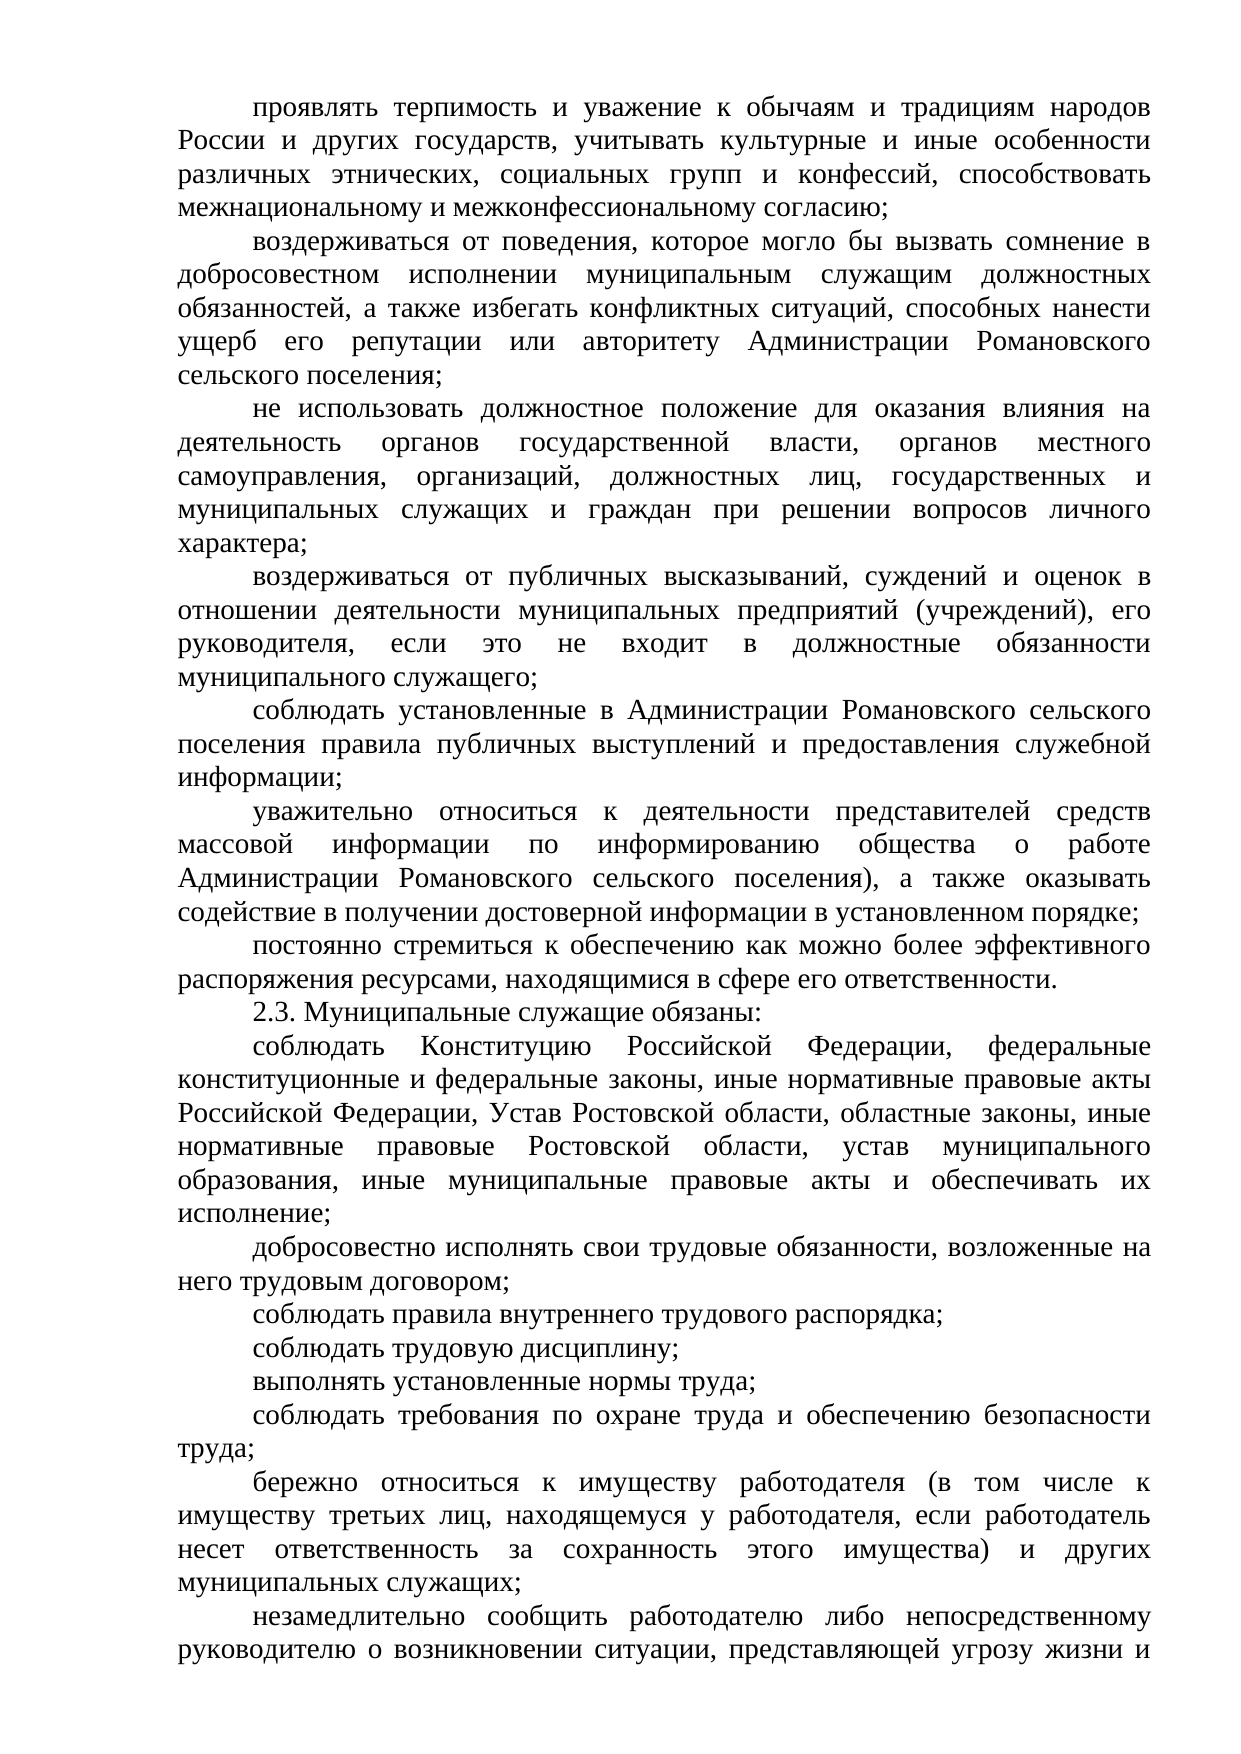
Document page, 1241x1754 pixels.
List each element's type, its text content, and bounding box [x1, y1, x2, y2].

text соблюдать Конституцию Российской Федерации, федеральные конституционные и федеральные законы, иные нормативные правовые акты Российской Федерации, Устав Ростовской области, областные законы, иные нормативные правовые Ростовской области, устав муниципального образования, иные муниципальные правовые акты и обеспечивать их исполнение; [177, 1028, 1152, 1229]
text соблюдать трудовую дисциплину; [177, 1330, 1152, 1363]
text не использовать должностное положение для оказания влияния на деятельность органов государственной власти, органов местного самоуправления, организаций, должностных лиц, государственных и муниципальных служащих и граждан при решении вопросов личного характера; [177, 391, 1152, 558]
text проявлять терпимость и уважение к обычаям и традициям народов России и других государств, учитывать культурные и иные особенности различных этнических, социальных групп и конфессий, способствовать межнациональному и межконфессиональному согласию; [177, 89, 1152, 223]
text соблюдать правила внутреннего трудового распорядка; [177, 1296, 1152, 1330]
text добросовестно исполнять свои трудовые обязанности, возложенные на него трудовым договором; [177, 1229, 1152, 1296]
text соблюдать требования по охране труда и обеспечению безопасности труда; [177, 1397, 1152, 1464]
text воздерживаться от поведения, которое могло бы вызвать сомнение в добросовестном исполнении муниципальным служащим должностных обязанностей, а также избегать конфликтных ситуаций, способных нанести ущерб его репутации или авторитету Администрации Романовского сельского поселения; [177, 223, 1152, 391]
text постоянно стремиться к обеспечению как можно более эффективного распоряжения ресурсами, находящимися в сфере его ответственности. [177, 927, 1152, 994]
text соблюдать установленные в Администрации Романовского сельского поселения правила публичных выступлений и предоставления служебной информации; [177, 692, 1152, 793]
text бережно относиться к имуществу работодателя (в том числе к имуществу третьих лиц, находящемуся у работодателя, если работодатель несет ответственность за сохранность этого имущества) и других муниципальных служащих; [177, 1464, 1152, 1598]
text выполнять установленные нормы труда; [177, 1363, 1152, 1397]
text 2.3. Муниципальные служащие обязаны: [177, 994, 1152, 1028]
text воздерживаться от публичных высказываний, суждений и оценок в отношении деятельности муниципальных предприятий (учреждений), его руководителя, если это не входит в должностные обязанности муниципального служащего; [177, 558, 1152, 692]
text уважительно относиться к деятельности представителей средств массовой информации по информированию общества о работе Администрации Романовского сельского поселения), а также оказывать содействие в получении достоверной информации в установленном порядке; [177, 793, 1152, 927]
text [177, 1598, 1152, 1665]
